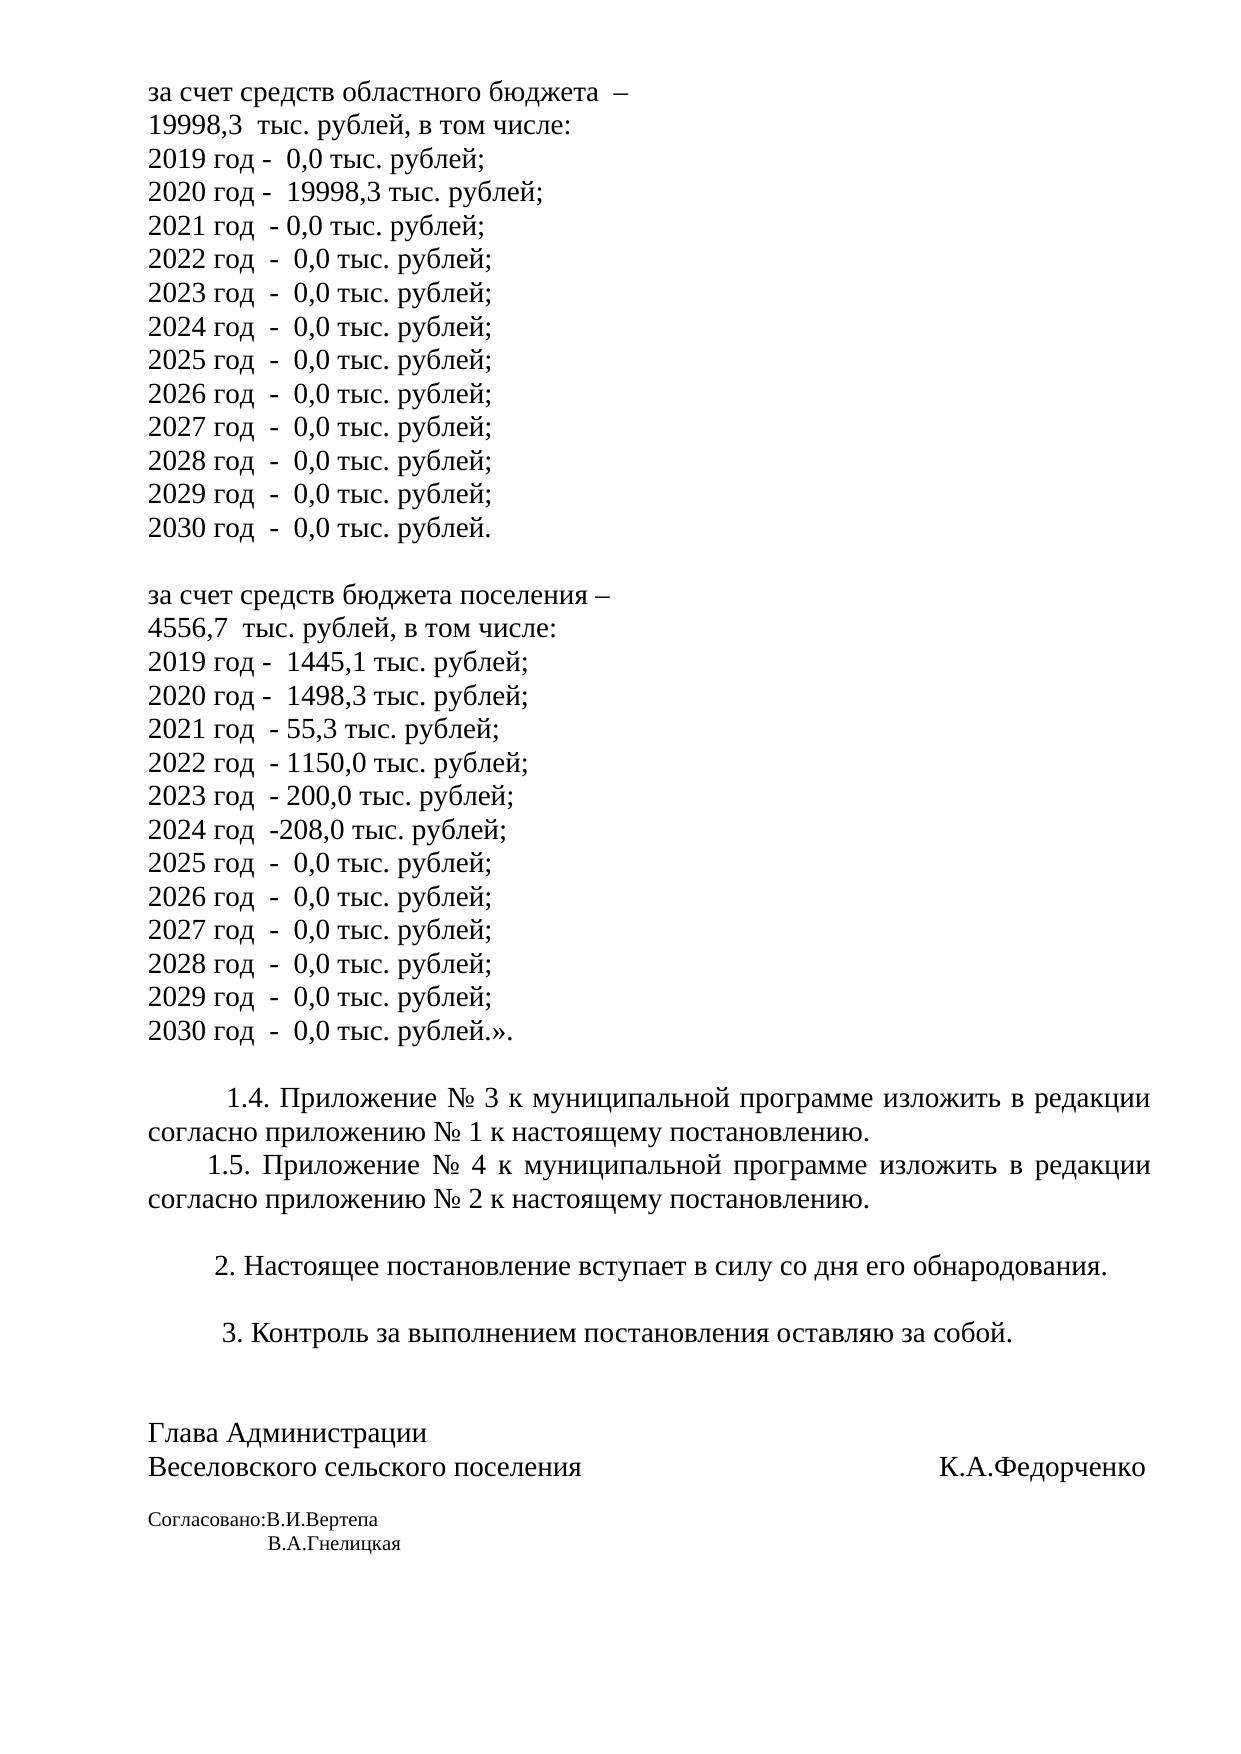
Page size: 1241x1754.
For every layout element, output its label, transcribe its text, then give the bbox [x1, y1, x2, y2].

text за счет средств бюджета поселения – [148, 577, 1152, 611]
text 2023 год - 0,0 тыс. рублей; [148, 275, 1152, 309]
text 2026 год - 0,0 тыс. рублей; [148, 879, 1152, 912]
text 2027 год - 0,0 тыс. рублей; [148, 912, 1152, 946]
text 2025 год - 0,0 тыс. рублей; [148, 845, 1152, 879]
text 2023 год - 200,0 тыс. рублей; [148, 778, 1152, 812]
text 2029 год - 0,0 тыс. рублей; [148, 476, 1152, 510]
text 1.5. Приложение № 4 к муниципальной программе изложить в редакции согласно приложению № 2 к настоящему постановлению. [148, 1147, 1152, 1214]
text 2020 год - 19998,3 тыс. рублей; [148, 174, 1152, 208]
text Веселовского сельского поселения К.А.Федорченко [148, 1449, 1152, 1483]
text 2022 год - 1150,0 тыс. рублей; [148, 745, 1152, 778]
text 4556,7 тыс. рублей, в том числе: [148, 611, 1152, 644]
text 2019 год - 0,0 тыс. рублей; [148, 141, 1152, 174]
text 2026 год - 0,0 тыс. рублей; [148, 376, 1152, 409]
text 2024 год -208,0 тыс. рублей; [148, 812, 1152, 845]
text 2028 год - 0,0 тыс. рублей; [148, 946, 1152, 979]
text 2030 год - 0,0 тыс. рублей. [148, 510, 1152, 543]
text 2024 год - 0,0 тыс. рублей; [148, 309, 1152, 342]
text за счет средств областного бюджета – [148, 74, 1152, 107]
text 2030 год - 0,0 тыс. рублей.». [148, 1013, 1152, 1047]
text 2020 год - 1498,3 тыс. рублей; [148, 678, 1152, 711]
text 2028 год - 0,0 тыс. рублей; [148, 443, 1152, 476]
text 2029 год - 0,0 тыс. рублей; [148, 979, 1152, 1013]
text В.А.Гнелицкая [148, 1531, 1152, 1555]
text 2021 год - 0,0 тыс. рублей; [148, 208, 1152, 242]
text 2. Настоящее постановление вступает в силу со дня его обнародования. [148, 1248, 1152, 1281]
text 2025 год - 0,0 тыс. рублей; [148, 342, 1152, 376]
text 1.4. Приложение № 3 к муниципальной программе изложить в редакции согласно приложению № 1 к настоящему постановлению. [148, 1080, 1152, 1147]
text 2022 год - 0,0 тыс. рублей; [148, 242, 1152, 275]
text 2021 год - 55,3 тыс. рублей; [148, 711, 1152, 745]
text Глава Администрации [148, 1416, 1152, 1449]
text 19998,3 тыс. рублей, в том числе: [148, 107, 1152, 141]
text Согласовано:В.И.Вертепа [148, 1507, 1152, 1531]
text 2027 год - 0,0 тыс. рублей; [148, 409, 1152, 443]
text 2019 год - 1445,1 тыс. рублей; [148, 644, 1152, 678]
text 3. Контроль за выполнением постановления оставляю за собой. [148, 1315, 1152, 1348]
